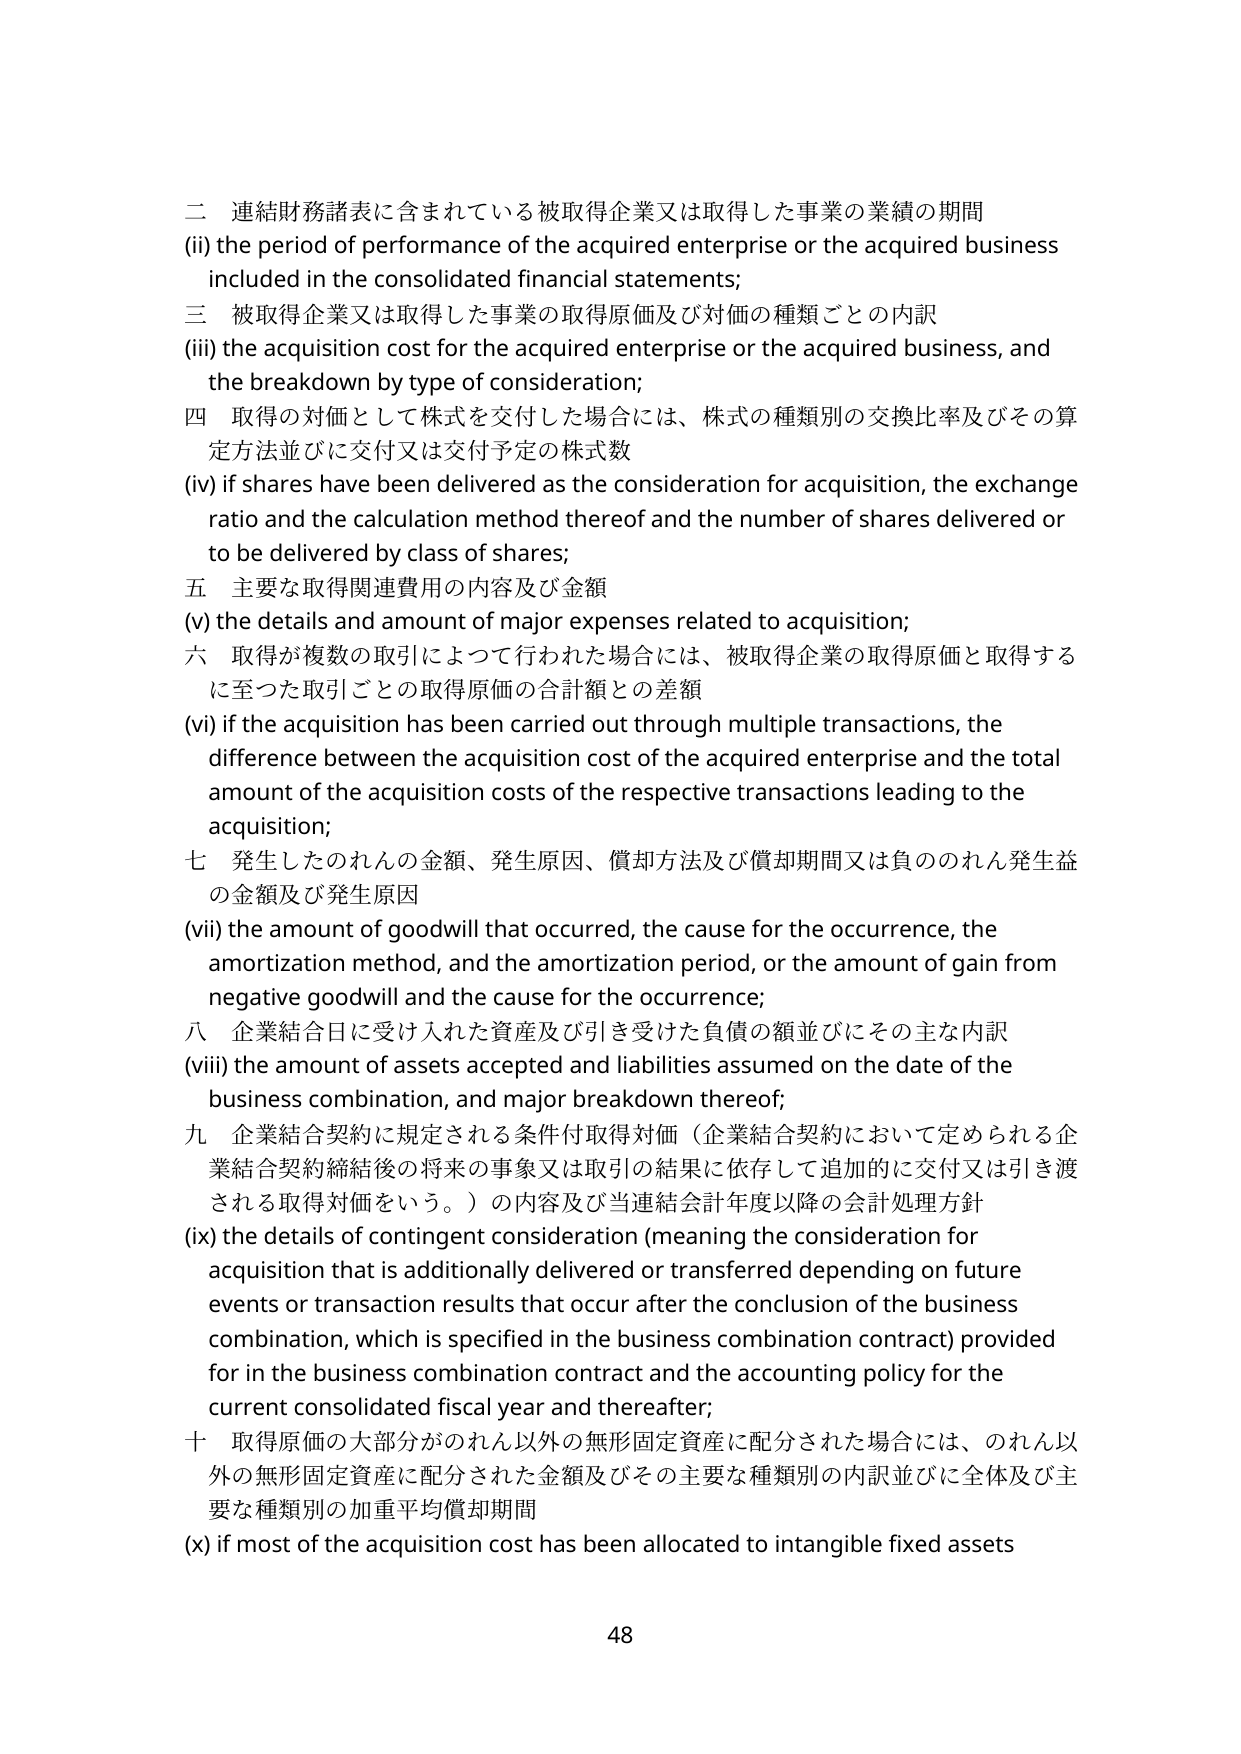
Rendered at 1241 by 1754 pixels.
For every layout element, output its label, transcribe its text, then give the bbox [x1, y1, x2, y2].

text 五 主要な取得関連費用の内容及び金額 [184, 569, 1079, 604]
text 三 被取得企業又は取得した事業の取得原価及び対価の種類ごとの内訳 [184, 296, 1079, 330]
text 六 取得が複数の取引によつて行われた場合には、被取得企業の取得原価と取得するに至つた取引ごとの取得原価の合計額との差額 [184, 638, 1079, 706]
text 七 発生したのれんの金額、発生原因、償却方法及び償却期間又は負ののれん発生益の金額及び発生原因 [184, 843, 1079, 911]
text (ix) the details of contingent consideration (meaning the consideration for acquisition that is additionally delivered or transferred depending on future events or transaction results that occur after the conclusion of the business combination, which is specified in the business combination contract) provided for in the business combination contract and the accounting policy for the current consolidated fiscal year and thereafter; [184, 1219, 1079, 1424]
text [184, 1526, 1079, 1560]
text (v) the details and amount of major expenses related to acquisition; [184, 604, 1079, 638]
text (viii) the amount of assets accepted and liabilities assumed on the date of the business combination, and major breakdown thereof; [184, 1048, 1079, 1116]
text 十 取得原価の大部分がのれん以外の無形固定資産に配分された場合には、のれん以外の無形固定資産に配分された金額及びその主要な種類別の内訳並びに全体及び主要な種類別の加重平均償却期間 [184, 1424, 1079, 1526]
text 八 企業結合日に受け入れた資産及び引き受けた負債の額並びにその主な内訳 [184, 1014, 1079, 1048]
text (ii) the period of performance of the acquired enterprise or the acquired business included in the consolidated financial statements; [184, 228, 1079, 296]
text (vii) the amount of goodwill that occurred, the cause for the occurrence, the amortization method, and the amortization period, or the amount of gain from negative goodwill and the cause for the occurrence; [184, 911, 1079, 1014]
text 四 取得の対価として株式を交付した場合には、株式の種類別の交換比率及びその算定方法並びに交付又は交付予定の株式数 [184, 399, 1079, 467]
text 九 企業結合契約に規定される条件付取得対価（企業結合契約において定められる企業結合契約締結後の将来の事象又は取引の結果に依存して追加的に交付又は引き渡される取得対価をいう。）の内容及び当連結会計年度以降の会計処理方針 [184, 1116, 1079, 1219]
text 二 連結財務諸表に含まれている被取得企業又は取得した事業の業績の期間 [184, 194, 1079, 228]
text (iii) the acquisition cost for the acquired enterprise or the acquired business, and the breakdown by type of consideration; [184, 330, 1079, 399]
text (iv) if shares have been delivered as the consideration for acquisition, the exchange ratio and the calculation method thereof and the number of shares delivered or to be delivered by class of shares; [184, 467, 1079, 569]
text (vi) if the acquisition has been carried out through multiple transactions, the difference between the acquisition cost of the acquired enterprise and the total amount of the acquisition costs of the respective transactions leading to the acquisition; [184, 706, 1079, 843]
